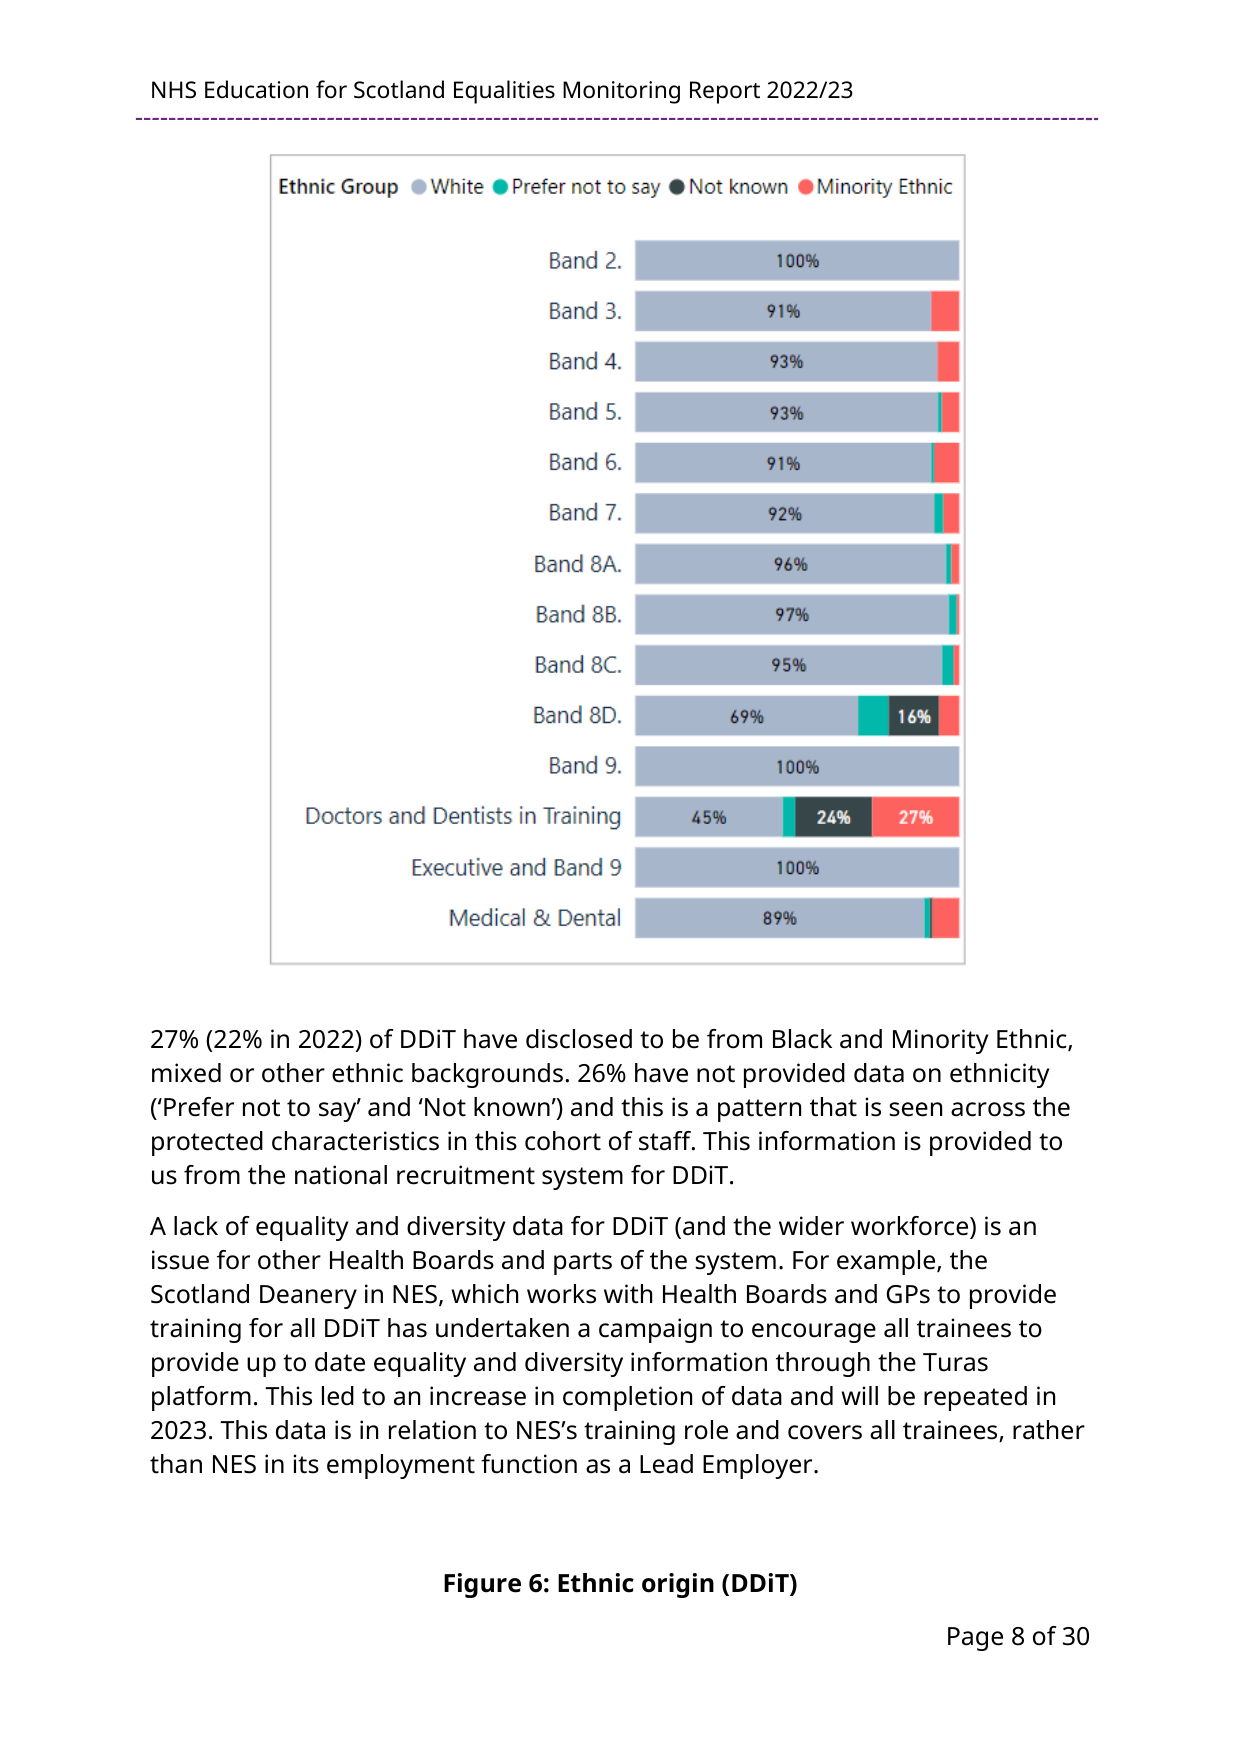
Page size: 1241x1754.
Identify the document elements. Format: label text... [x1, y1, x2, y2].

picture [266, 150, 974, 971]
text A lack of equality and diversity data for DDiT (and the wider workforce) is an issue for other Health Boards and parts of the system. For example, the Scotland Deanery in NES, which works with Health Boards and GPs to provide training for all DDiT has undertaken a campaign to encourage all trainees to provide up to date equality and diversity information through the Turas platform. This led to an increase in completion of data and will be repeated in 2023. This data is in relation to NES’s training role and covers all trainees, rather than NES in its employment function as a Lead Employer. [150, 1208, 1090, 1481]
text Figure 6: Ethnic origin (DDiT) [150, 1566, 1090, 1600]
text 27% (22% in 2022) of DDiT have disclosed to be from Black and Minority Ethnic, mixed or other ethnic backgrounds. 26% have not provided data on ethnicity (‘Prefer not to say’ and ‘Not known’) and this is a pattern that is seen across the protected characteristics in this cohort of staff. This information is provided to us from the national recruitment system for DDiT. [150, 1022, 1090, 1192]
